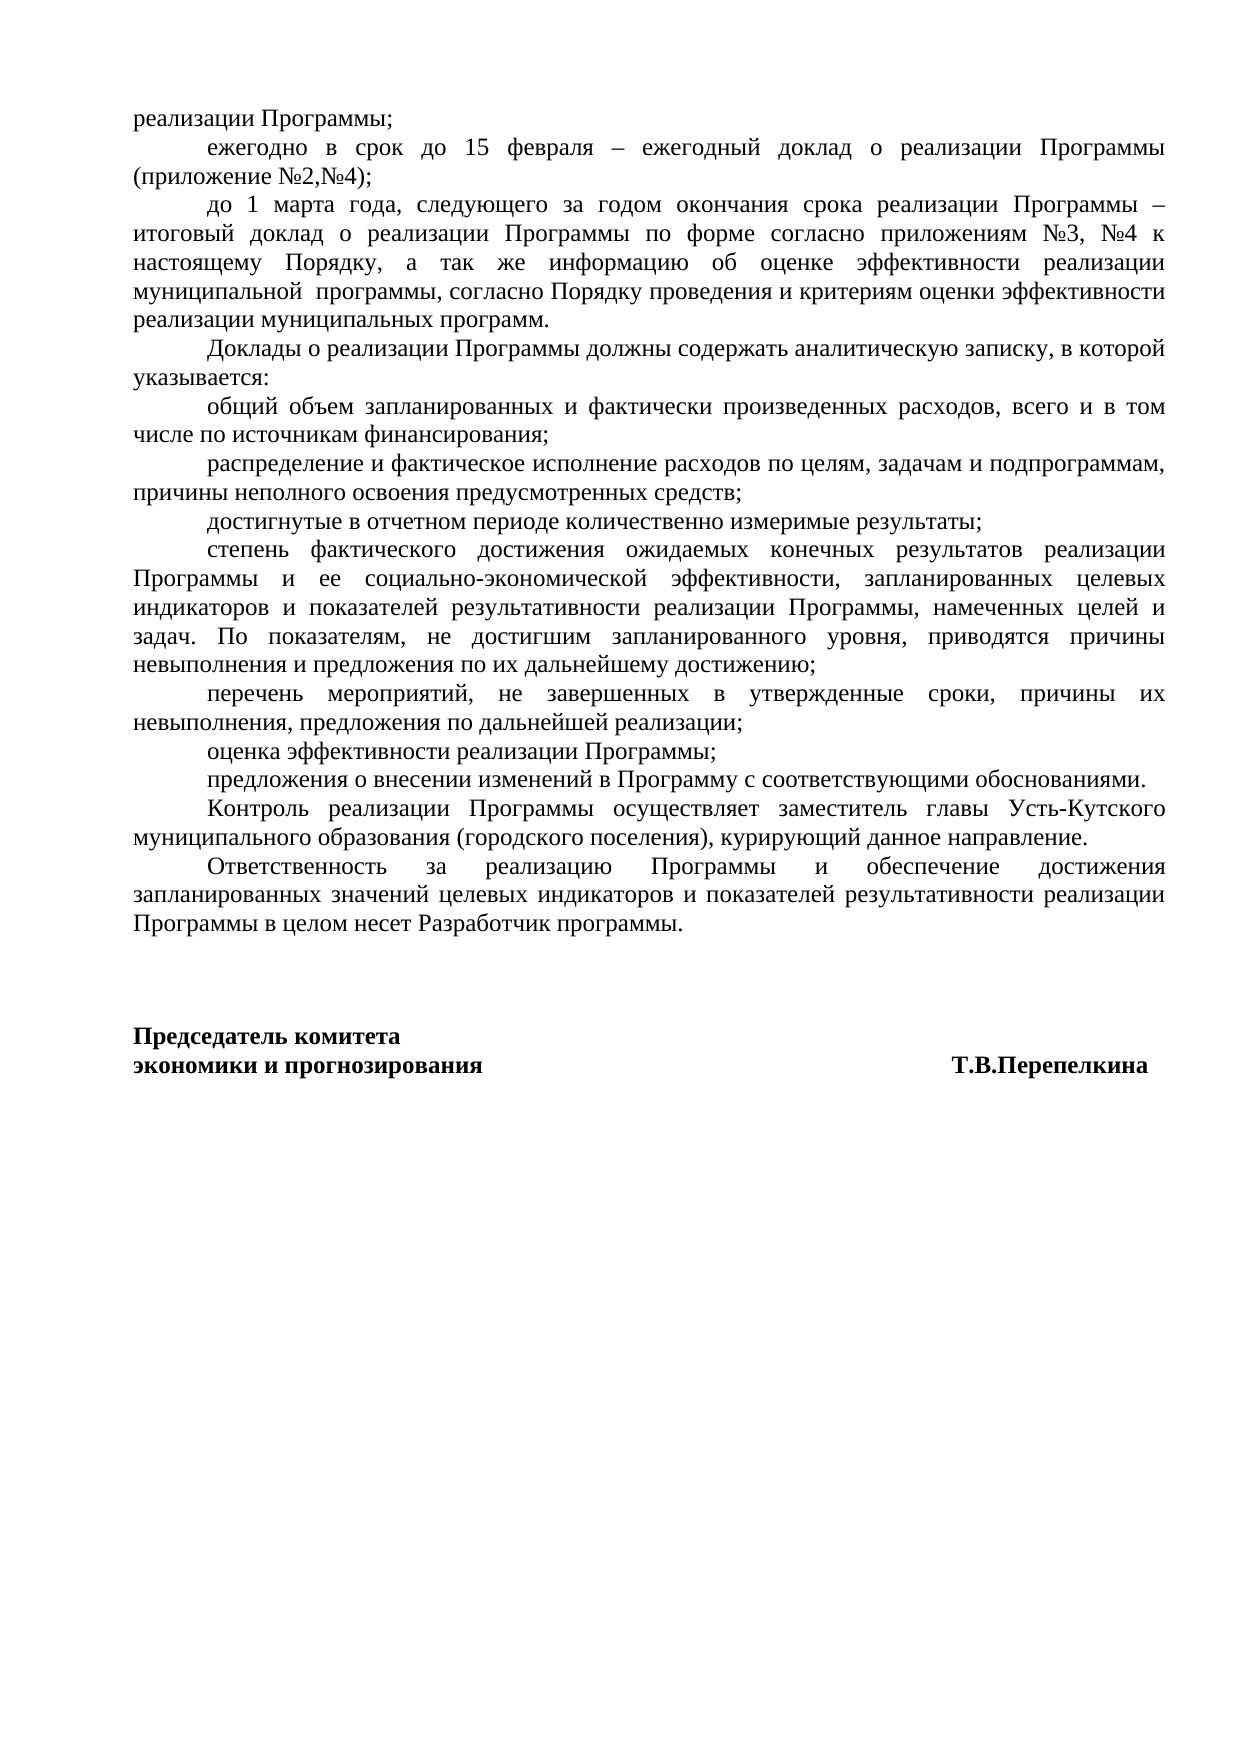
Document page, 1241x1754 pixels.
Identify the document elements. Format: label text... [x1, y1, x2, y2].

text Доклады о реализации Программы должны содержать аналитическую записку, в которой указывается: [133, 333, 1166, 391]
text Председатель комитета [133, 1021, 1166, 1050]
text экономики и прогнозирования Т.В.Перепелкина [133, 1050, 1166, 1078]
text до 1 марта года, следующего за годом окончания срока реализации Программы – итоговый доклад о реализации Программы по форме согласно приложениям №3, №4 к настоящему Порядку, а так же информацию об оценке эффективности реализации муниципальной программы, согласно Порядку проведения и критериям оценки эффективности реализации муниципальных программ. [133, 189, 1166, 333]
text Контроль реализации Программы осуществляет заместитель главы Усть-Кутского муниципального образования (городского поселения), курирующий данное направление. [133, 793, 1166, 851]
text общий объем запланированных и фактически произведенных расходов, всего и в том числе по источникам финансирования; [133, 391, 1166, 448]
text предложения о внесении изменений в Программу с соответствующими обоснованиями. [133, 764, 1166, 793]
text степень фактического достижения ожидаемых конечных результатов реализации Программы и ее социально-экономической эффективности, запланированных целевых индикаторов и показателей результативности реализации Программы, намеченных целей и задач. По показателям, не достигшим запланированного уровня, приводятся причины невыполнения и предложения по их дальнейшему достижению; [133, 534, 1166, 678]
text достигнутые в отчетном периоде количественно измеримые результаты; [133, 506, 1166, 534]
text ежегодно в срок до 15 февраля – ежегодный доклад о реализации Программы (приложение №2,№4); [133, 132, 1166, 189]
text Ответственность за реализацию Программы и обеспечение достижения запланированных значений целевых индикаторов и показателей результативности реализации Программы в целом несет Разработчик программы. [133, 851, 1166, 937]
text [133, 103, 1166, 132]
text оценка эффективности реализации Программы; [133, 736, 1166, 764]
text перечень мероприятий, не завершенных в утвержденные сроки, причины их невыполнения, предложения по дальнейшей реализации; [133, 678, 1166, 736]
text распределение и фактическое исполнение расходов по целям, задачам и подпрограммам, причины неполного освоения предусмотренных средств; [133, 448, 1166, 506]
